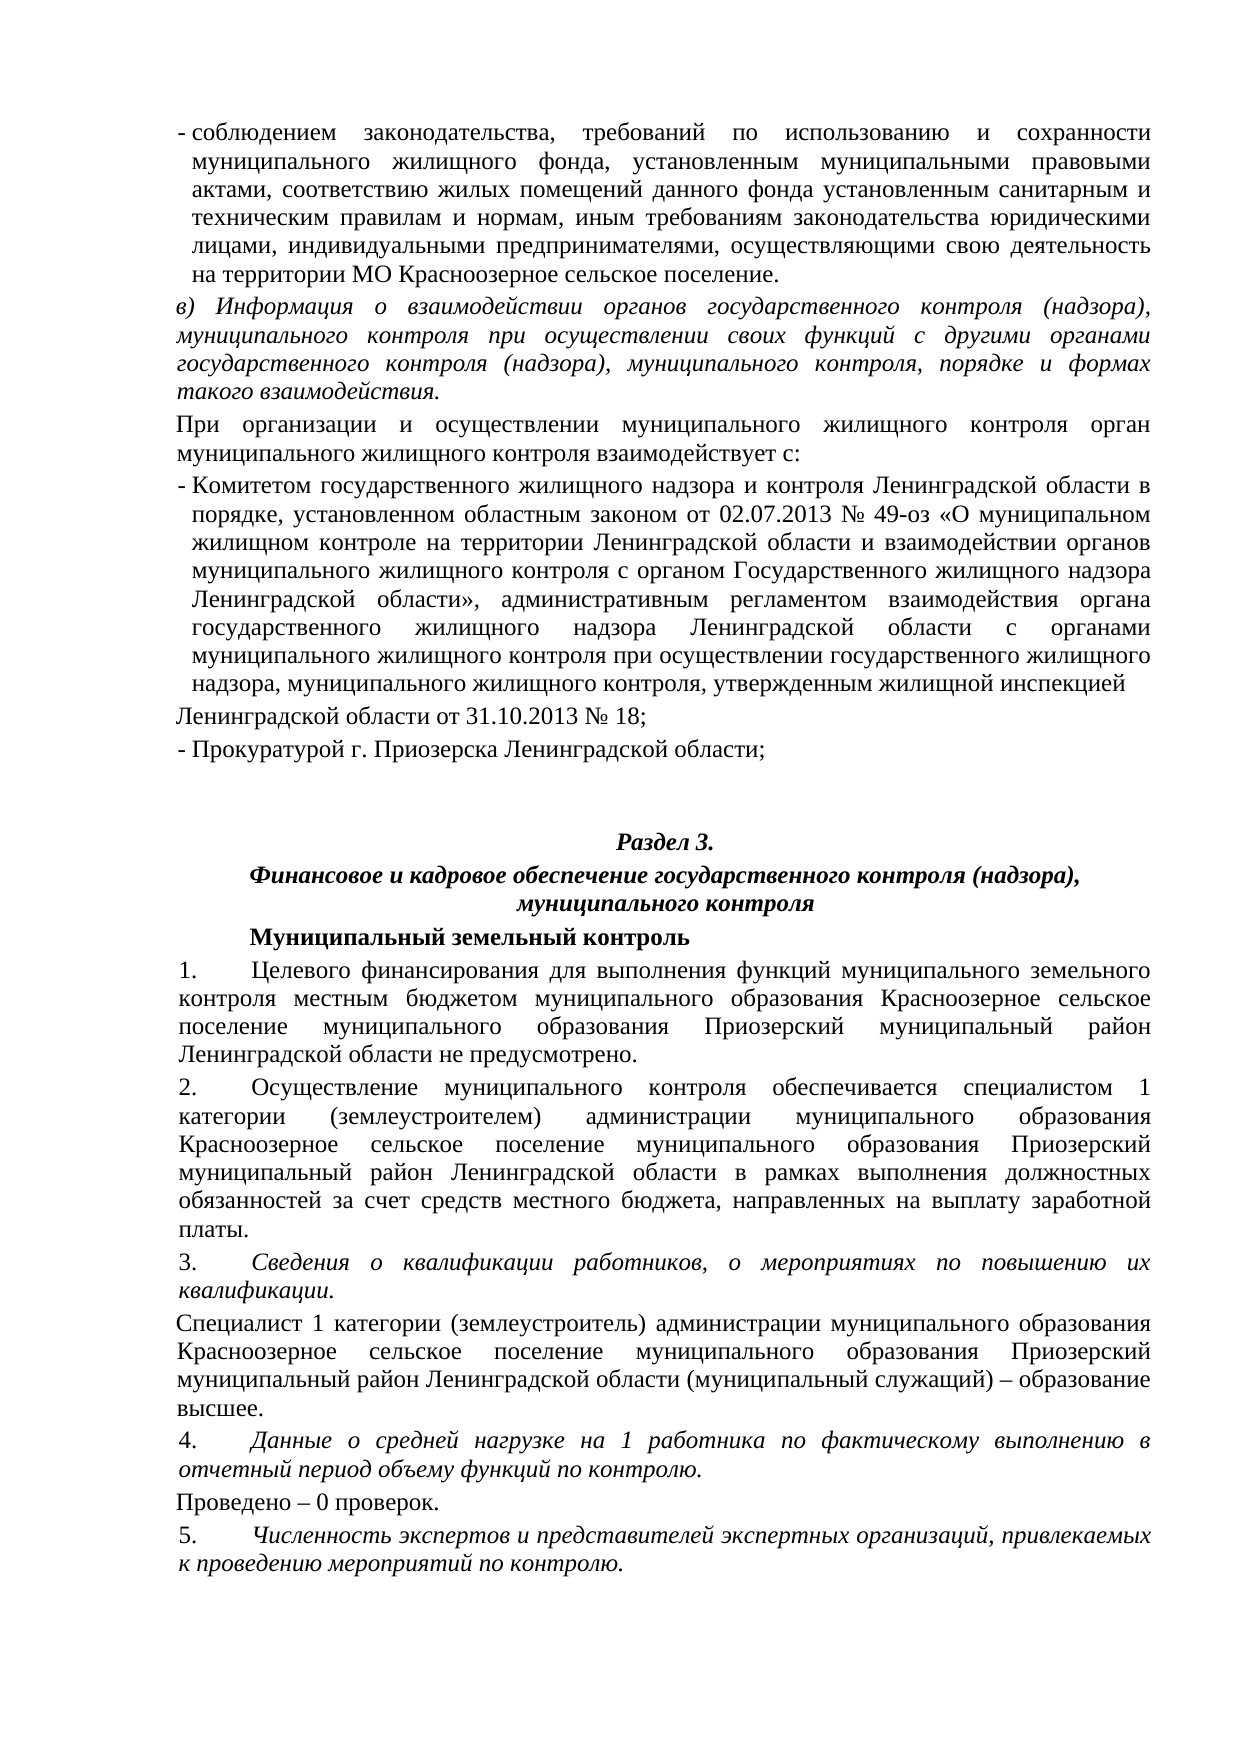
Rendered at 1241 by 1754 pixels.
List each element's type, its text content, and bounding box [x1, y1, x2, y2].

list Комитетом государственного жилищного надзора и контроля Ленинградской области в порядке, установленном областным законом от 02.07.2013 № 49-оз «О муниципальном жилищном контроле на территории Ленинградской области и взаимодействии органов муниципального жилищного контроля с органом Государственного жилищного надзора Ленинградской области», административным регламентом взаимодействия органа государственного жилищного надзора Ленинградской области с органами муниципального жилищного контроля при осуществлении государственного жилищного надзора, муниципального жилищного контроля, утвержденным жилищной инспекцией [177, 471, 1152, 697]
text При организации и осуществлении муниципального жилищного контроля орган муниципального жилищного контроля взаимодействует с: [176, 410, 1152, 466]
text Проведено – 0 проверок. [176, 1488, 1152, 1516]
list Численность экспертов и представителей экспертных организаций, привлекаемых к проведению мероприятий по контролю. [178, 1521, 1152, 1577]
list Прокуратурой г. Приозерска Ленинградской области; [177, 735, 1152, 763]
text в) Информация о взаимодействии органов государственного контроля (надзора), муниципального контроля при осуществлении своих функций с другими органами государственного контроля (надзора), муниципального контроля, порядке и формах такого взаимодействия. [176, 292, 1152, 405]
text Муниципальный земельный контроль [249, 922, 1153, 951]
list соблюдением законодательства, требований по использованию и сохранности муниципального жилищного фонда, установленным муниципальными правовыми актами, соответствию жилых помещений данного фонда установленным санитарным и техническим правилам и нормам, иным требованиям законодательства юридическими лицами, индивидуальными предпринимателями, осуществляющими свою деятельность на территории МО Красноозерное сельское поселение. [177, 118, 1152, 287]
text Ленинградской области от 31.10.2013 № 18; [176, 702, 1152, 730]
list Осуществление муниципального контроля обеспечивается специалистом 1 категории (землеустроителем) администрации муниципального образования Красноозерное сельское поселение муниципального образования Приозерский муниципальный район Ленинградской области в рамках выполнения должностных обязанностей за счет средств местного бюджета, направленных на выплату заработной платы. [178, 1073, 1152, 1242]
list Сведения о квалификации работников, о мероприятиях по повышению их квалификации. [178, 1247, 1152, 1304]
list Целевого финансирования для выполнения функций муниципального земельного контроля местным бюджетом муниципального образования Красноозерное сельское поселение муниципального образования Приозерский муниципальный район Ленинградской области не предусмотрено. [178, 956, 1152, 1068]
text Финансовое и кадровое обеспечение государственного контроля (надзора), муниципального контроля [177, 861, 1153, 917]
text Раздел 3. [177, 828, 1153, 856]
text Специалист 1 категории (землеустроитель) администрации муниципального образования Красноозерное сельское поселение муниципального образования Приозерский муниципальный район Ленинградской области (муниципальный служащий) – образование высшее. [176, 1309, 1152, 1422]
list Данные о средней нагрузке на 1 работника по фактическому выполнению в отчетный период объему функций по контролю. [178, 1426, 1152, 1483]
